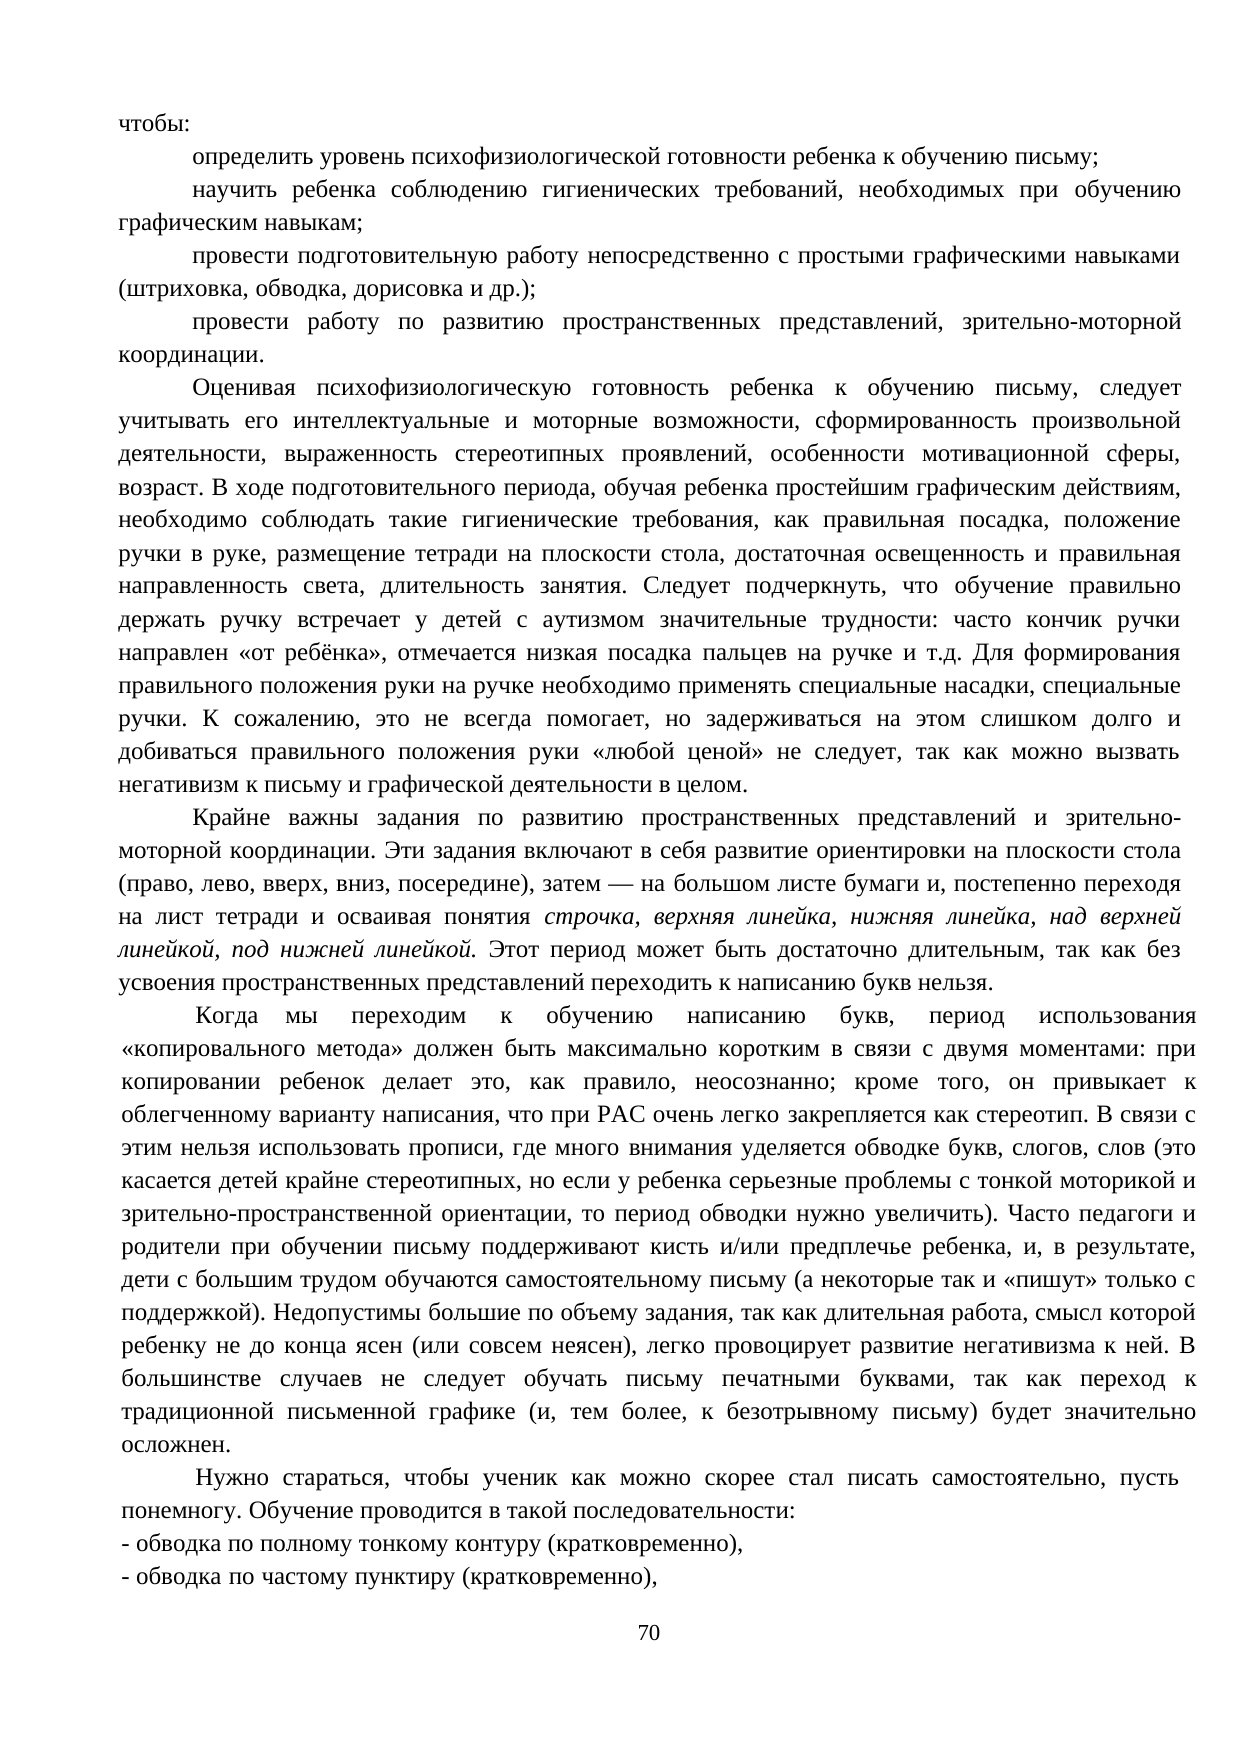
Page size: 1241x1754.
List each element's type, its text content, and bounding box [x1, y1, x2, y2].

text Когда мы переходим к обучению написанию букв, период использования «копировального метода» должен быть максимально коротким в связи с двумя моментами: при копировании ребенок делает это, как правило, неосознанно; кроме того, он привыкает к облегченному варианту написания, что при РАС очень легко закрепляется как стереотип. В связи с этим нельзя использовать прописи, где много внимания уделяется обводке букв, слогов, слов (это касается детей крайне стереотипных, но если у ребенка серьезные проблемы с тонкой моторикой и зрительно-пространственной ориентации, то период обводки нужно увеличить). Часто педагоги и родители при обучении письму поддерживают кисть и/или предплечье ребенка, и, в результате, дети с большим трудом обучаются самостоятельному письму (а некоторые так и «пишут» только с поддержкой). Недопустимы большие по объему задания, так как длительная работа, смысл которой ребенку не до конца ясен (или совсем неясен), легко провоцирует развитие негативизма к ней. В большинстве случаев не следует обучать письму печатными буквами, так как переход к традиционной письменной графике (и, тем более, к безотрывному письму) будет значительно осложнен. [121, 1000, 1196, 1458]
text - обводка по частому пунктиру (кратковременно), [121, 1561, 900, 1590]
text определить уровень психофизиологической готовности ребенка к обучению письму; [118, 141, 1180, 170]
text провести работу по развитию пространственных представлений, зрительно-моторной координации. [118, 306, 1182, 368]
text провести подготовительную работу непосредственно с простыми графическими навыками (штриховка, обводка, дорисовка и др.); [118, 240, 1180, 302]
text - обводка по полному тонкому контуру (кратковременно), [121, 1528, 900, 1557]
text Крайне важны задания по развитию пространственных представлений и зрительно-моторной координации. Эти задания включают в себя развитие ориентировки на плоскости стола (право, лево, вверх, вниз, посередине), затем — на большом листе бумаги и, постепенно переходя на лист тетради и осваивая понятия строчка, верхняя линейка, нижняя линейка, над верхней линейкой, под нижней линейкой. Этот период может быть достаточно длительным, так как без усвоения пространственных представлений переходить к написанию букв нельзя. [118, 802, 1182, 996]
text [118, 108, 1180, 137]
text Нужно стараться, чтобы ученик как можно скорее стал писать самостоятельно, пусть понемногу. Обучение проводится в такой последовательности: [121, 1462, 1179, 1524]
text научить ребенка соблюдению гигиенических требований, необходимых при обучению графическим навыкам; [118, 174, 1181, 236]
text Оценивая психофизиологическую готовность ребенка к обучению письму, следует учитывать его интеллектуальные и моторные возможности, сформированность произвольной деятельности, выраженность стереотипных проявлений, особенности мотивационной сферы, возраст. В ходе подготовительного периода, обучая ребенка простейшим графическим действиям, необходимо соблюдать такие гигиенические требования, как правильная посадка, положение ручки в руке, размещение тетради на плоскости стола, достаточная освещенность и правильная направленность света, длительность занятия. Следует подчеркнуть, что обучение правильно держать ручку встречает у детей с аутизмом значительные трудности: часто кончик ручки направлен «от ребёнка», отмечается низкая посадка пальцев на ручке и т.д. Для формирования правильного положения руки на ручке необходимо применять специальные насадки, специальные ручки. К сожалению, это не всегда помогает, но задерживаться на этом слишком долго и добиваться правильного положения руки «любой ценой» не следует, так как можно вызвать негативизм к письму и графической деятельности в целом. [118, 372, 1181, 797]
